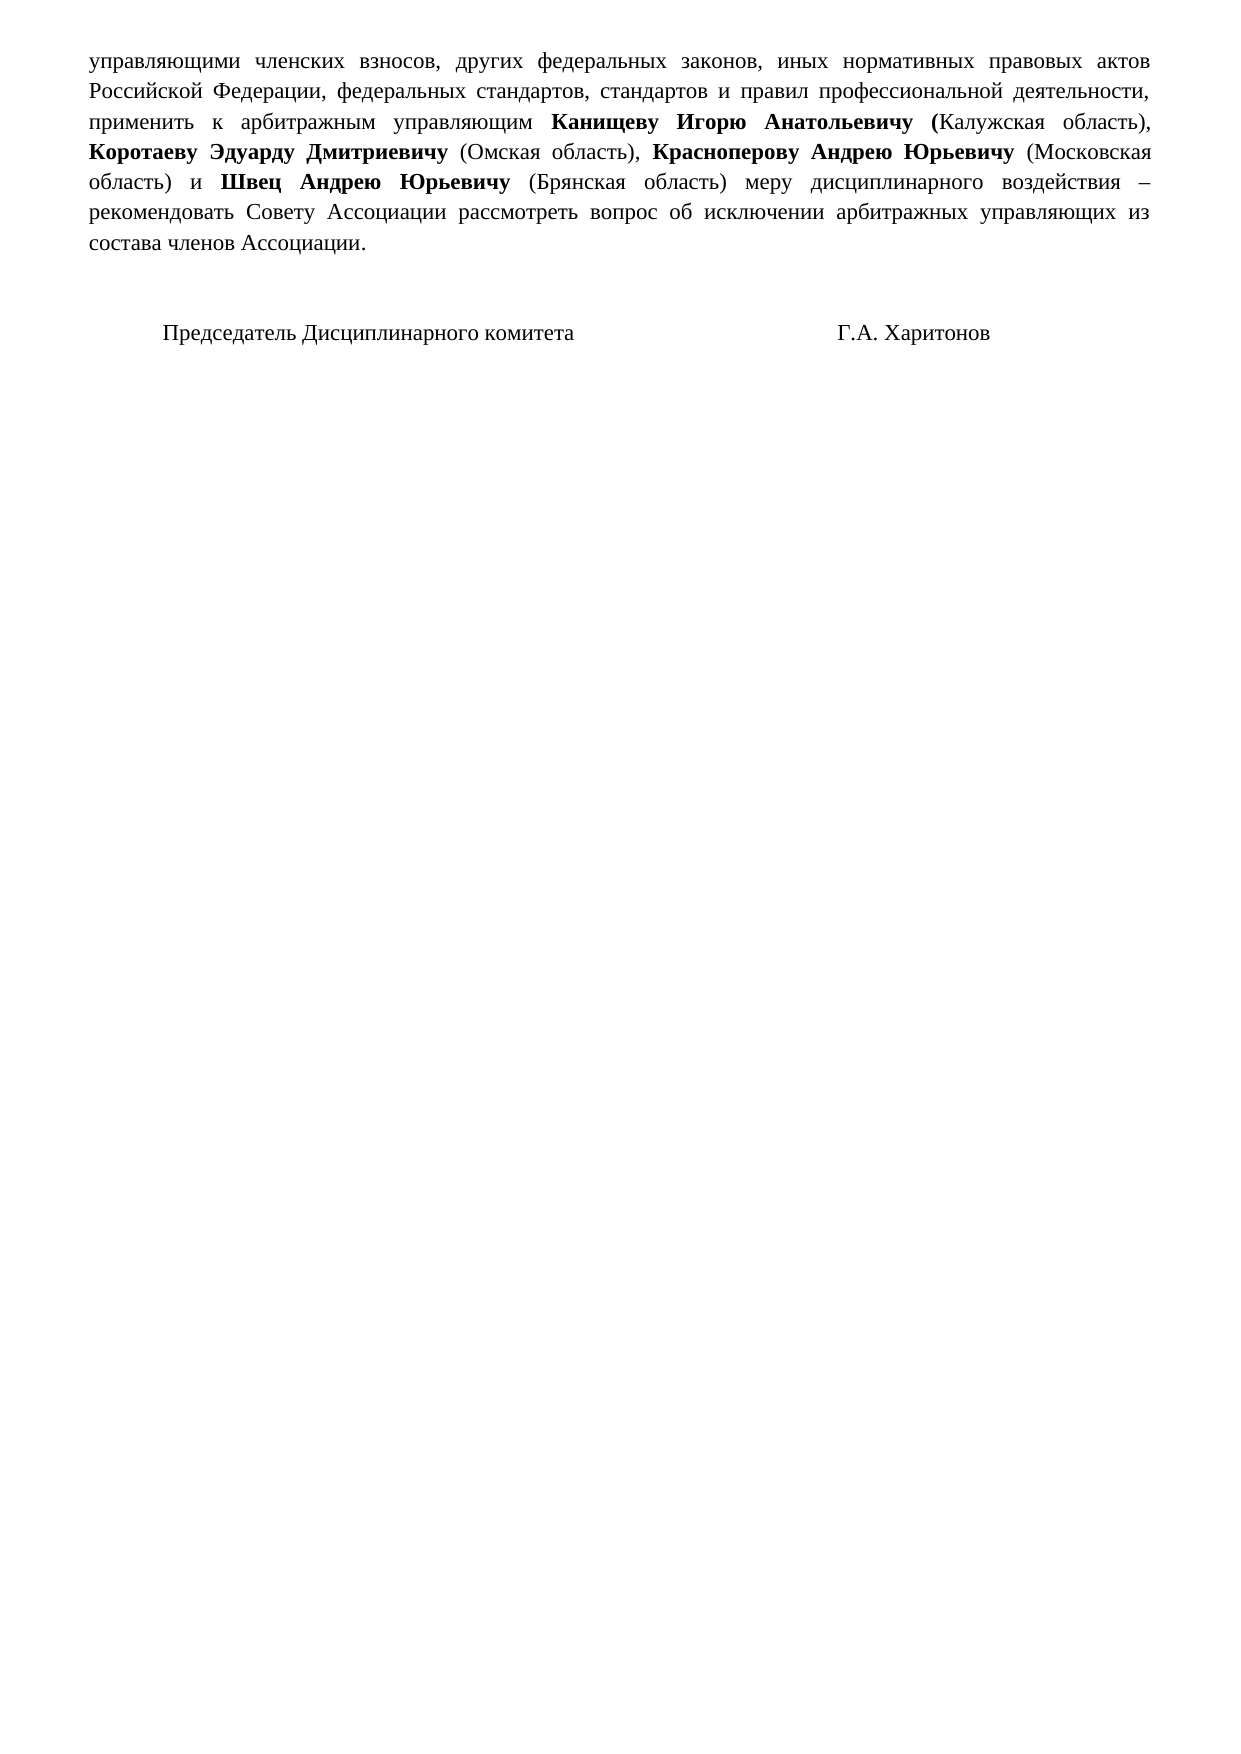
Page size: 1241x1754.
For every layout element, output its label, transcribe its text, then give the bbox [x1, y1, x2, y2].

text Председатель Дисциплинарного комитета Г.А. Харитонов [89, 319, 1152, 346]
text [89, 47, 1152, 255]
